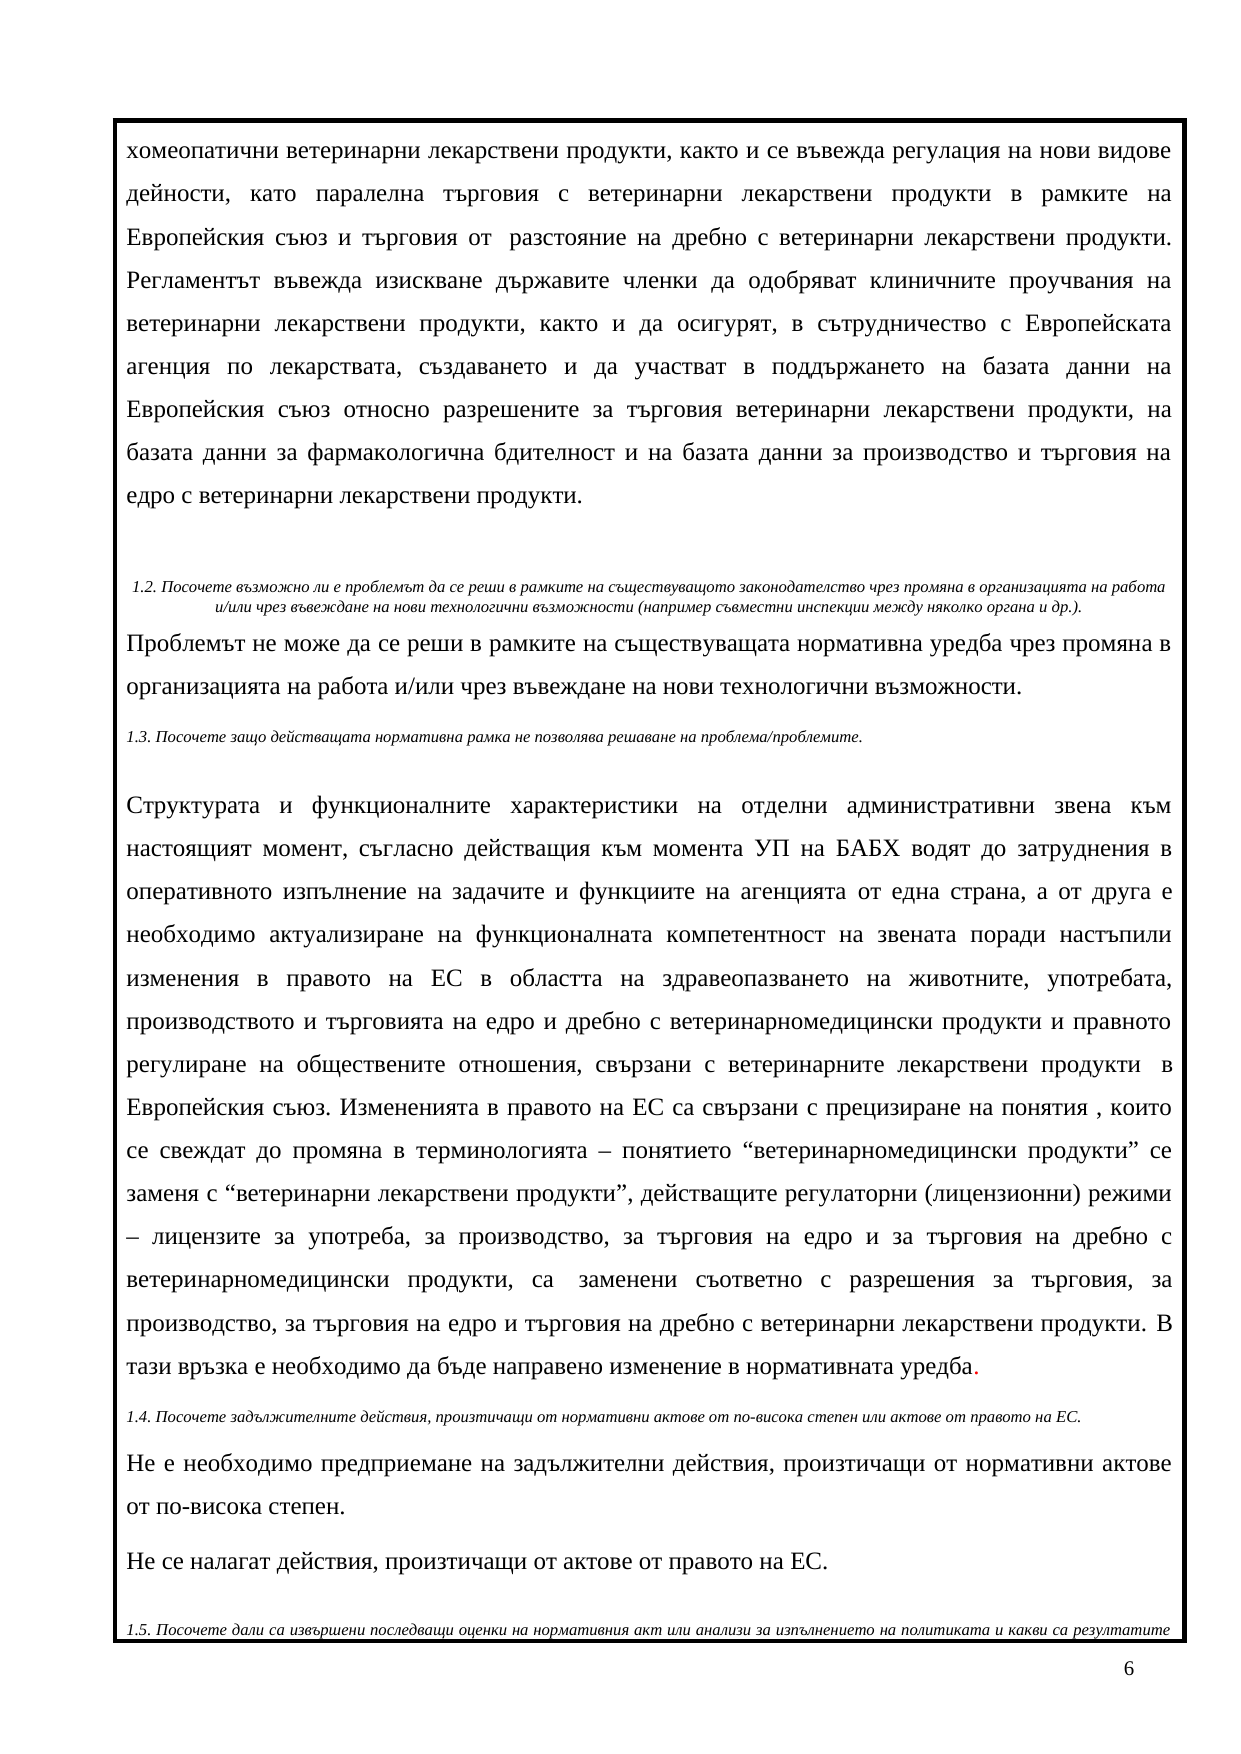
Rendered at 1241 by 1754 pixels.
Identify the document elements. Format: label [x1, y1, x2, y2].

table_cell [117, 123, 1182, 1638]
